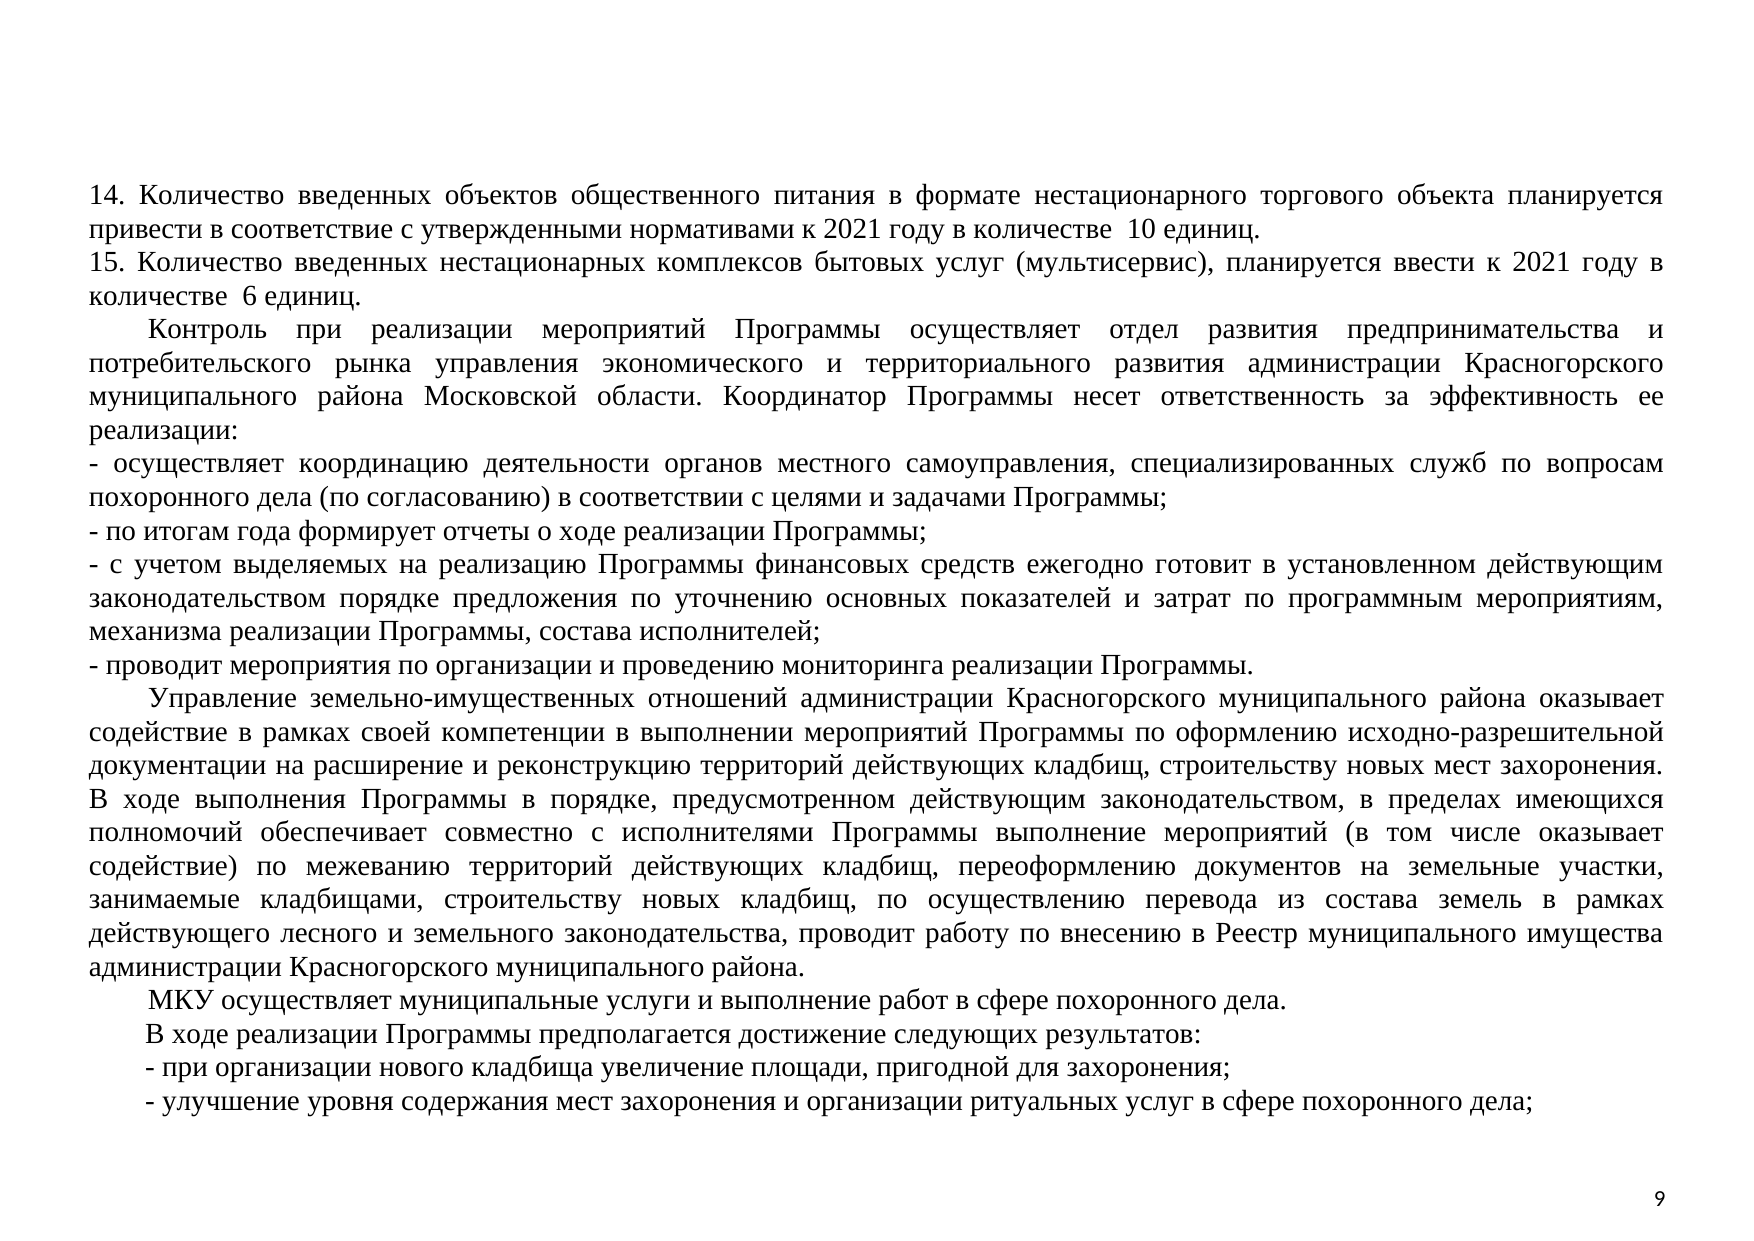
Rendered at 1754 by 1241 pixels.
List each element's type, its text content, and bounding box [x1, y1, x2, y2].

text 14. Количество введенных объектов общественного питания в формате нестационарного торгового объекта планируется привести в соответствие с утвержденными нормативами к 2021 году в количестве 10 единиц. [89, 177, 1665, 244]
text МКУ осуществляет муниципальные услуги и выполнение работ в сфере похоронного дела. [89, 982, 1665, 1016]
text В ходе реализации Программы предполагается достижение следующих результатов: [89, 1016, 1665, 1049]
text 15. Количество введенных нестационарных комплексов бытовых услуг (мультисервис), планируется ввести к 2021 году в количестве 6 единиц. [89, 244, 1665, 311]
text - проводит мероприятия по организации и проведению мониторинга реализации Программы. [89, 647, 1665, 680]
text - при организации нового кладбища увеличение площади, пригодной для захоронения; [89, 1049, 1665, 1083]
text Управление земельно-имущественных отношений администрации Красногорского муниципального района оказывает содействие в рамках своей компетенции в выполнении мероприятий Программы по оформлению исходно-разрешительной документации на расширение и реконструкцию территорий действующих кладбищ, строительству новых мест захоронения. В ходе выполнения Программы в порядке, предусмотренном действующим законодательством, в пределах имеющихся полномочий обеспечивает совместно с исполнителями Программы выполнение мероприятий (в том числе оказывает содействие) по межеванию территорий действующих кладбищ, переоформлению документов на земельные участки, занимаемые кладбищами, строительству новых кладбищ, по осуществлению перевода из состава земель в рамках действующего лесного и земельного законодательства, проводит работу по внесению в Реестр муниципального имущества администрации Красногорского муниципального района. [89, 680, 1665, 982]
text - осуществляет координацию деятельности органов местного самоуправления, специализированных служб по вопросам похоронного дела (по согласованию) в соответствии с целями и задачами Программы; [89, 446, 1665, 513]
text - по итогам года формирует отчеты о ходе реализации Программы; [89, 513, 1665, 546]
text Контроль при реализации мероприятий Программы осуществляет отдел развития предпринимательства и потребительского рынка управления экономического и территориального развития администрации Красногорского муниципального района Московской области. Координатор Программы несет ответственность за эффективность ее реализации: [89, 311, 1665, 446]
text - с учетом выделяемых на реализацию Программы финансовых средств ежегодно готовит в установленном действующим законодательством порядке предложения по уточнению основных показателей и затрат по программным мероприятиям, механизма реализации Программы, состава исполнителей; [89, 546, 1665, 647]
text - улучшение уровня содержания мест захоронения и организации ритуальных услуг в сфере похоронного дела; [89, 1083, 1665, 1116]
